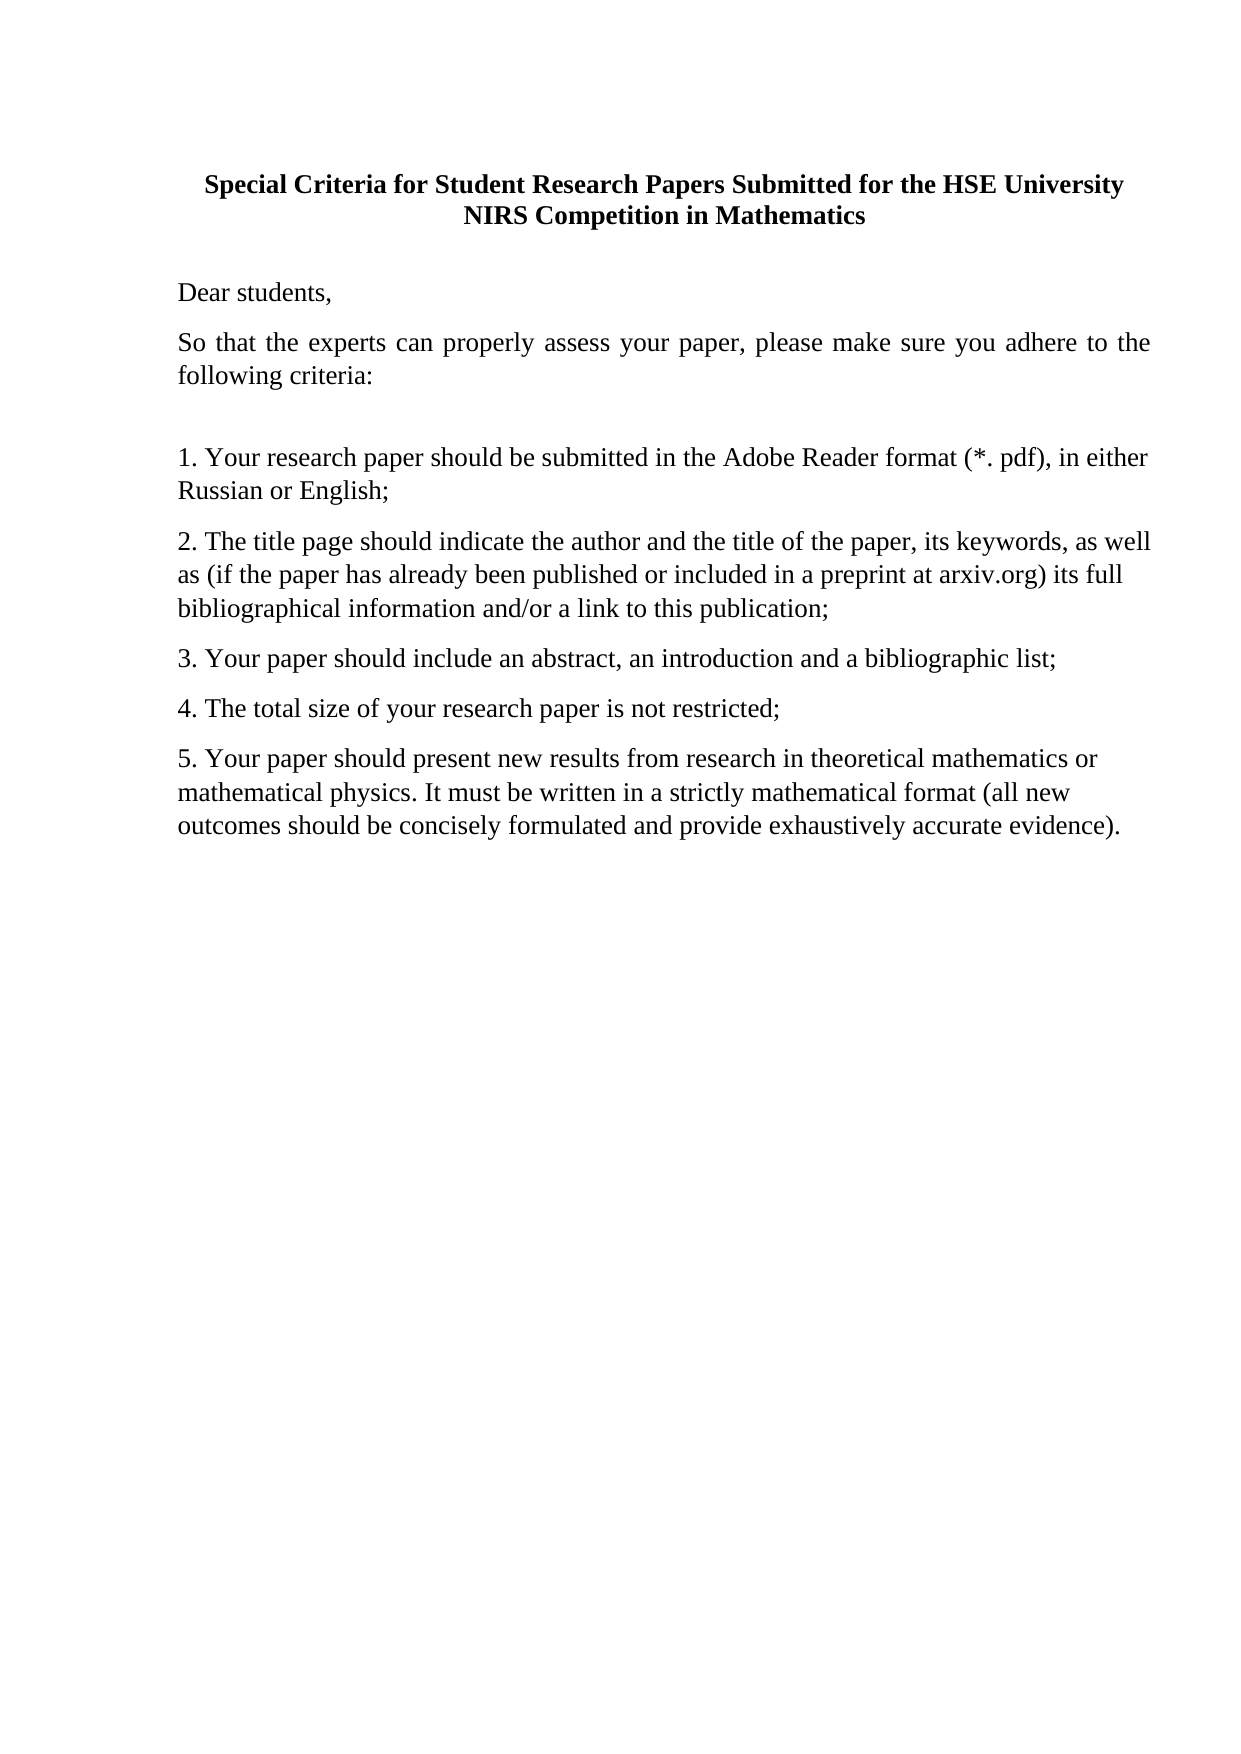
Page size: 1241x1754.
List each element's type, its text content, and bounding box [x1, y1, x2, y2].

text 1. Your research paper should be submitted in the Adobe Reader format (*. pdf), in either Russian or English; [177, 441, 1152, 506]
text 3. Your paper should include an abstract, an introduction and a bibliographic list; [177, 642, 1152, 673]
text 4. The total size of your research paper is not restricted; [177, 692, 1152, 723]
text Dear students, [177, 276, 1152, 307]
text So that the experts can properly assess your paper, please make sure you adhere to the following criteria: [177, 326, 1152, 391]
text Special Criteria for Student Research Papers Submitted for the HSE University NIRS Competition in Mathematics [177, 168, 1152, 231]
text 5. Your paper should present new results from research in theoretical mathematics or mathematical physics. It must be written in a strictly mathematical format (all new outcomes should be concisely formulated and provide exhaustively accurate evidence). [177, 742, 1152, 841]
text 2. The title page should indicate the author and the title of the paper, its keywords, as well as (if the paper has already been published or included in a preprint at arxiv.org) its full bibliographical information and/or a link to this publication; [177, 524, 1152, 623]
